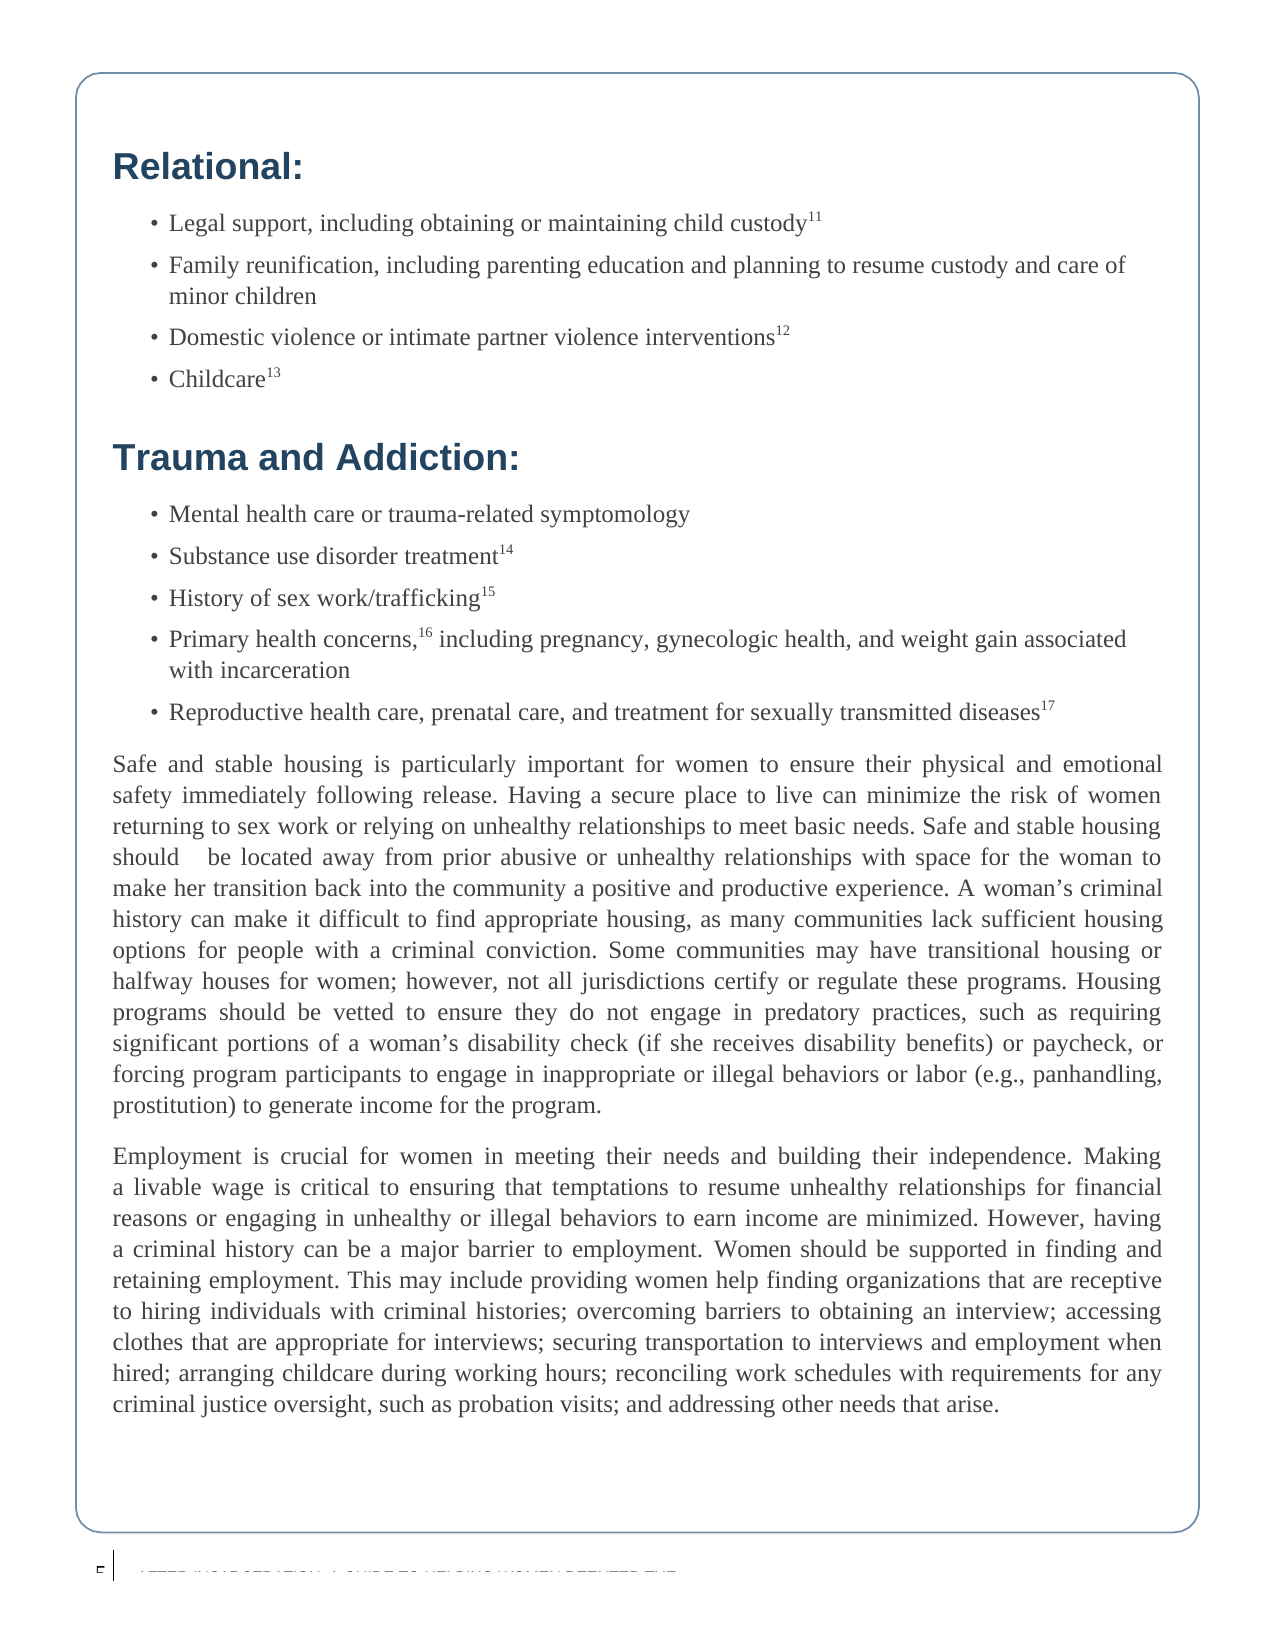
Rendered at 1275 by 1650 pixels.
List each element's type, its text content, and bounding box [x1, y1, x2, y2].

text Employment is crucial for women in meeting their needs and building their independence. Making a livable wage is critical to ensuring that temptations to resume unhealthy relationships for financial reasons or engaging in unhealthy or illegal behaviors to earn income are minimized. However, having a criminal history can be a major barrier to employment. Women should be supported in finding and retaining employment. This may include providing women help finding organizations that are receptive to hiring individuals with criminal histories; overcoming barriers to obtaining an interview; accessing clothes that are appropriate for interviews; securing transportation to interviews and employment when hired; arranging childcare during working hours; reconciling work schedules with requirements for any criminal justice oversight, such as probation visits; and addressing other needs that arise. [112, 1141, 1163, 1418]
list Childcare13 [150, 364, 1202, 392]
list Mental health care or trauma-related symptomology [150, 499, 1202, 528]
list Substance use disorder treatment14 [150, 541, 1202, 570]
list Family reunification, including parenting education and planning to resume custody and care of minor children [150, 250, 1163, 309]
list Primary health concerns,16 including pregnancy, gynecologic health, and weight gain associated with incarceration [150, 624, 1163, 684]
text Trauma and Addiction: [112, 435, 1202, 478]
text Relational: [112, 144, 1202, 187]
text Safe and stable housing is particularly important for women to ensure their physical and emotional safety immediately following release. Having a secure place to live can minimize the risk of women returning to sex work or relying on unhealthy relationships to meet basic needs. Safe and stable housing should be located away from prior abusive or unhealthy relationships with space for the woman to make her transition back into the community a positive and productive experience. A woman’s criminal history can make it difficult to find appropriate housing, as many communities lack sufficient housing options for people with a criminal conviction. Some communities may have transitional housing or halfway houses for women; however, not all jurisdictions certify or regulate these programs. Housing programs should be vetted to ensure they do not engage in predatory practices, such as requiring significant portions of a woman’s disability check (if she receives disability benefits) or paycheck, or forcing program participants to engage in inappropriate or illegal behaviors or labor (e.g., panhandling, prostitution) to generate income for the program. [112, 749, 1163, 1119]
list History of sex work/trafficking15 [150, 583, 1202, 611]
list Reproductive health care, prenatal care, and treatment for sexually transmitted diseases17 [150, 697, 1202, 725]
list Legal support, including obtaining or maintaining child custody11 [150, 208, 1202, 237]
list Domestic violence or intimate partner violence interventions12 [150, 322, 1202, 351]
